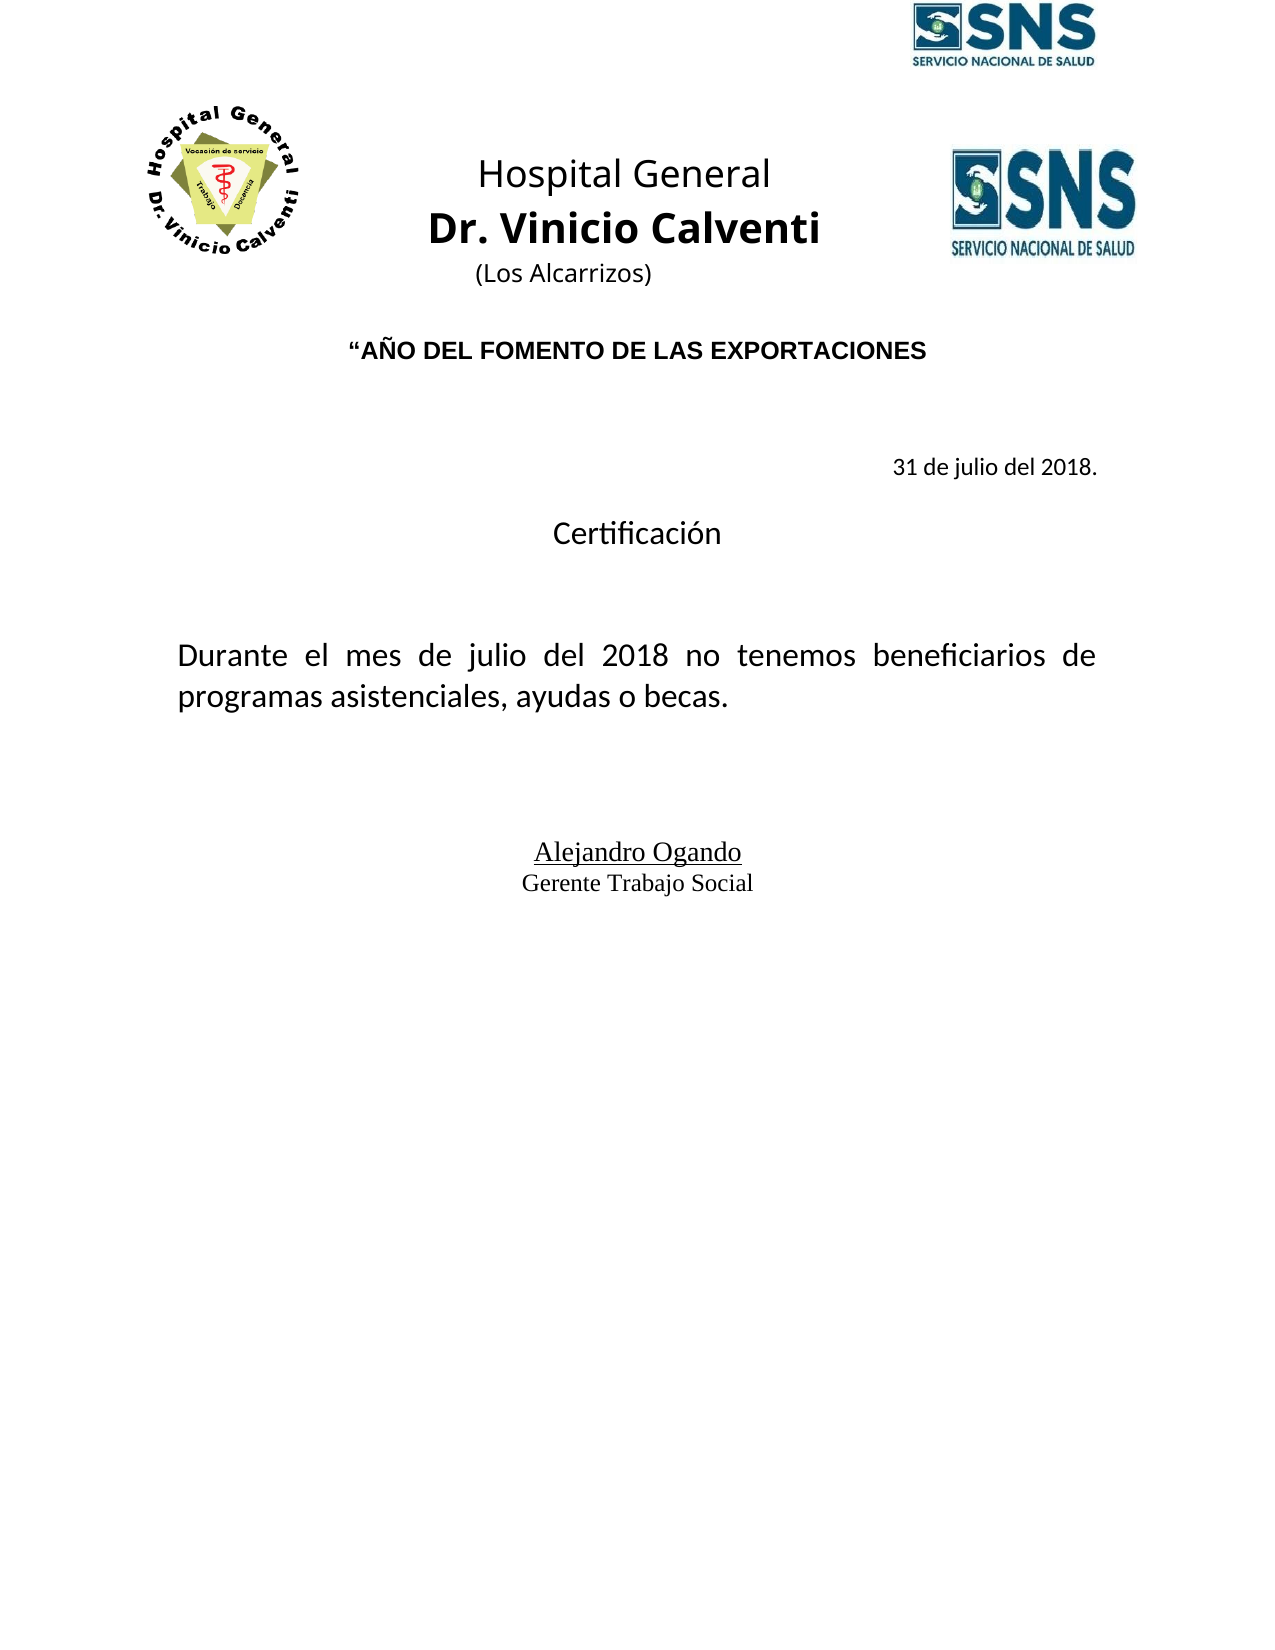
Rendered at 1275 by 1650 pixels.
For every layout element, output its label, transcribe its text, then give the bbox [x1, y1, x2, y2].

picture [147, 106, 299, 254]
text Durante el mes de julio del 2018 no tenemos beneficiarios de programas asistenciales, ayudas o becas. [177, 634, 1098, 716]
text “AÑO DEL FOMENTO DE LAS EXPORTACIONES [177, 336, 1098, 365]
picture [910, 0, 1098, 70]
text Dr. Vinicio Calventi [177, 199, 949, 255]
text Hospital General [299, 148, 949, 199]
text Certificación [177, 512, 1098, 553]
text 31 de julio del 2018. [177, 451, 1098, 482]
text Alejandro Ogando [177, 836, 1098, 868]
picture [949, 144, 1138, 264]
text Gerente Trabajo Social [177, 868, 1098, 897]
text (Los Alcarrizos) [177, 255, 1098, 289]
